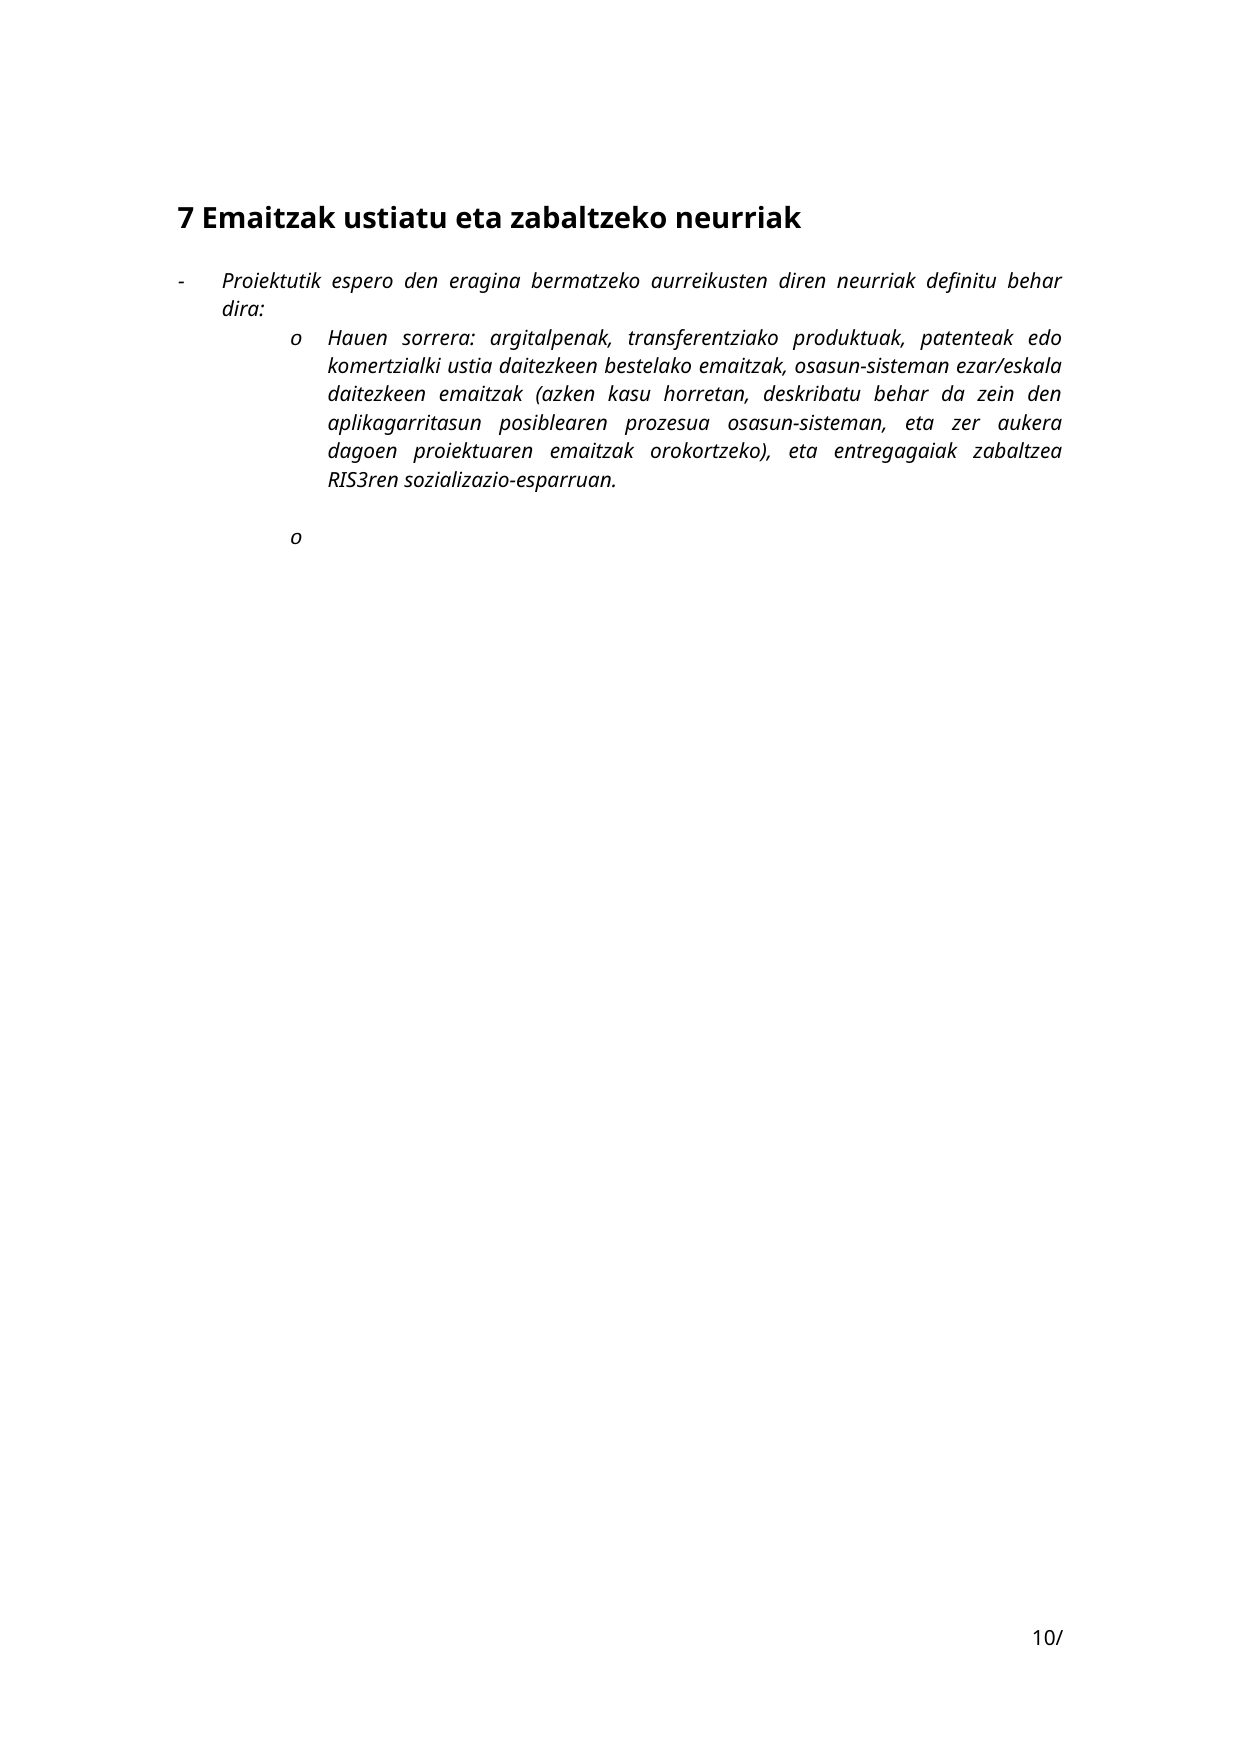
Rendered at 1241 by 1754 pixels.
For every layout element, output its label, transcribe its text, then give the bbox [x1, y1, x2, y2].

subtitle Emaitzak ustiatu eta zabaltzeko neurriak [177, 198, 1063, 237]
list Proiektutik espero den eragina bermatzeko aurreikusten diren neurriak definitu behar dira: [177, 266, 1063, 323]
list Hauen sorrera: argitalpenak, transferentziako produktuak, patenteak edo komertzialki ustia daitezkeen bestelako emaitzak, osasun-sisteman ezar/eskala daitezkeen emaitzak (azken kasu horretan, deskribatu behar da zein den aplikagarritasun posiblearen prozesua osasun-sisteman, eta zer aukera dagoen proiektuaren emaitzak orokortzeko), eta entregagaiak zabaltzea RIS3ren sozializazio-esparruan. [290, 323, 1063, 493]
